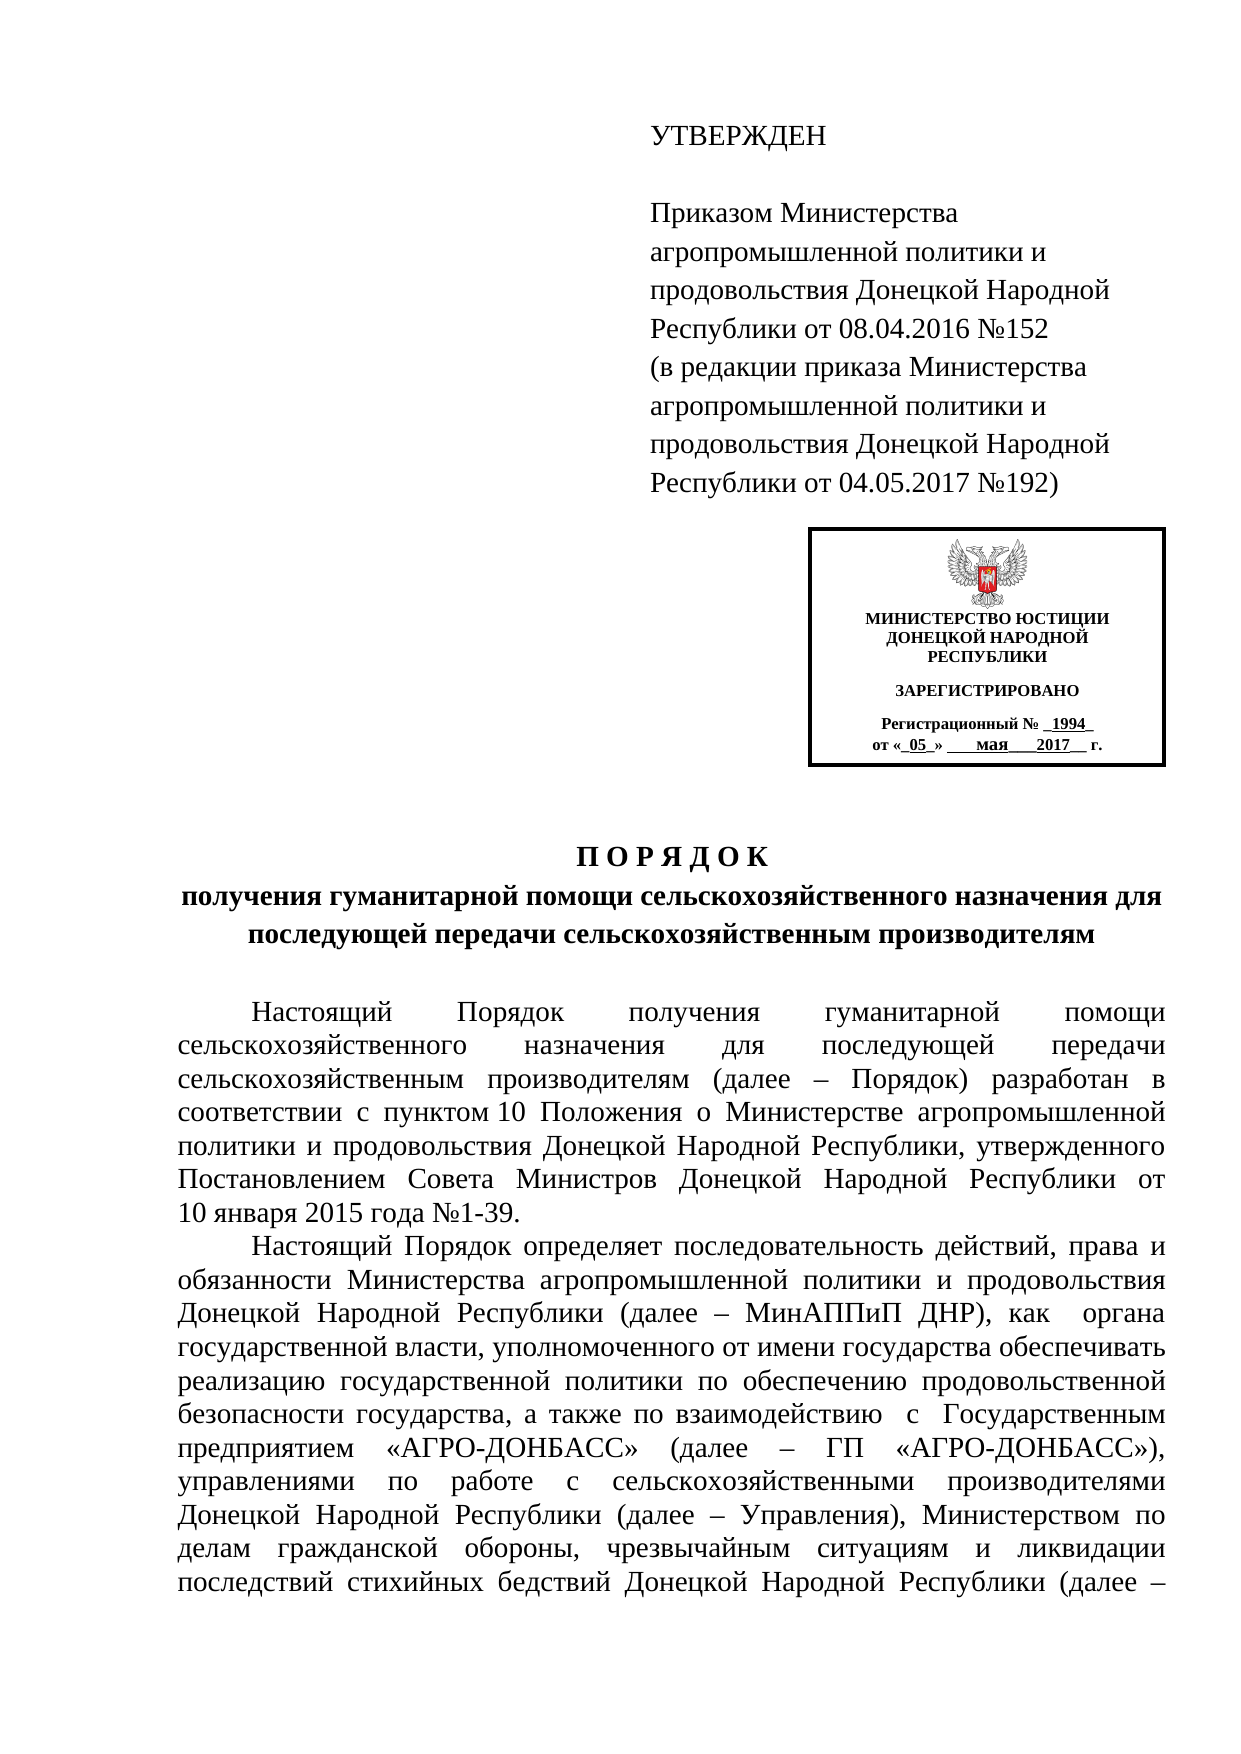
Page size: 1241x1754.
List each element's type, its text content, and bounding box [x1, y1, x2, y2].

picture [947, 539, 1028, 609]
text получения гуманитарной помощи сельскохозяйственного назначения для последующей передачи сельскохозяйственным производителям [177, 878, 1166, 950]
text УТВЕРЖДЕН [650, 118, 1167, 152]
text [177, 1228, 1166, 1597]
text (в редакции приказа Министерства агропромышленной политики и продовольствия Донецкой Народной Республики от 04.05.2017 №192) [650, 349, 1167, 498]
text Приказом Министерства агропромышленной политики и продовольствия Донецкой Народной Республики от 08.04.2016 №152 [650, 195, 1167, 344]
text П О Р Я Д О К [177, 839, 1167, 873]
text Настоящий Порядок получения гуманитарной помощи сельскохозяйственного назначения для последующей передачи сельскохозяйственным производителям (далее – Порядок) разработан в соответствии с пунктом 10 Положения о Министерстве агропромышленной политики и продовольствия Донецкой Народной Республики, утвержденного Постановлением Совета Министров Донецкой Народной Республики от 10 января 2015 года №1-39. [177, 994, 1166, 1228]
